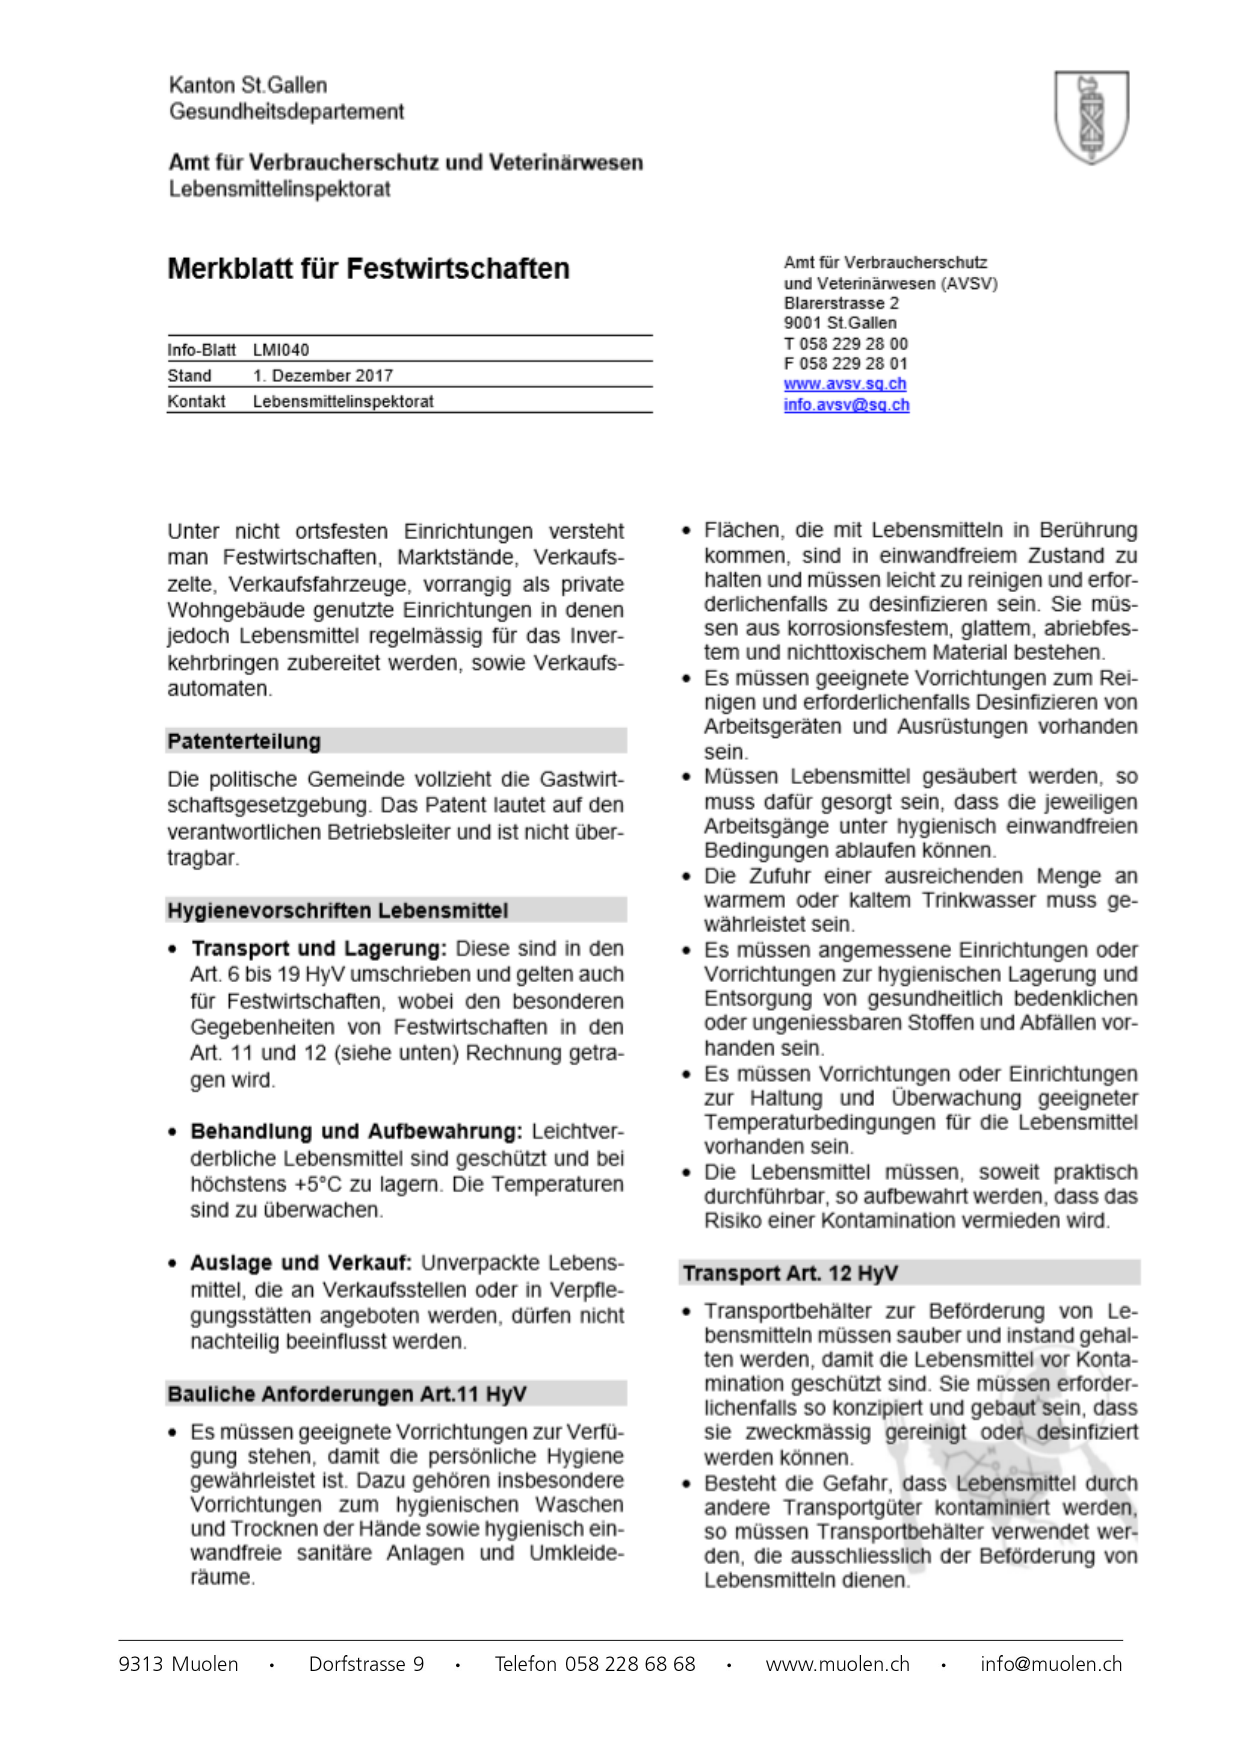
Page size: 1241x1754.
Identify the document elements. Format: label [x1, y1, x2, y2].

picture [108, 41, 1161, 1635]
picture [118, 1638, 1125, 1672]
